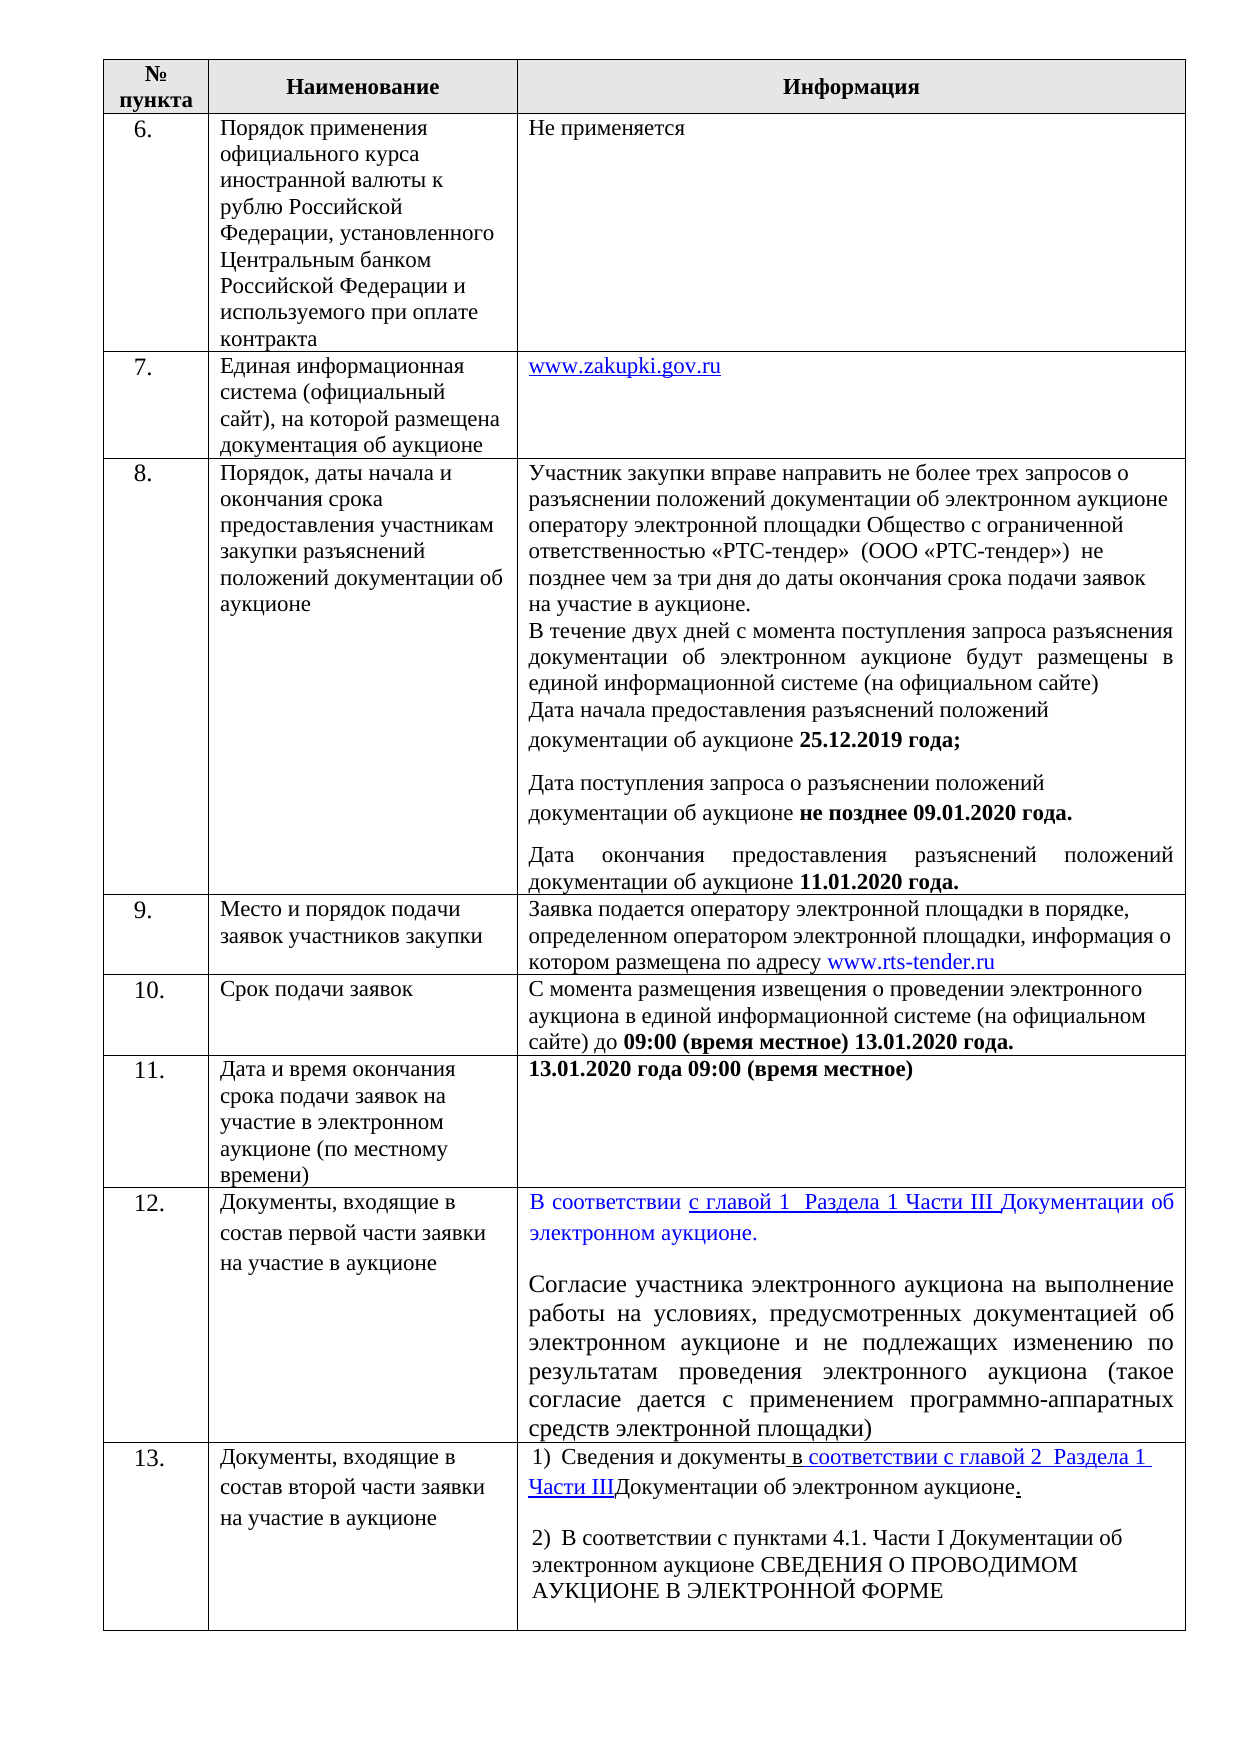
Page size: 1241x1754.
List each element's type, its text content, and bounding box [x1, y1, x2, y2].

table_cell [104, 459, 208, 894]
table_header Наименование [209, 60, 517, 113]
table_cell [104, 975, 208, 1054]
table_cell [104, 1056, 208, 1187]
table_cell [104, 895, 208, 974]
table_cell Порядок применения официального курса иностранной валюты к рублю Российской Федерации, установленного Центральным банком Российской Федерации и используемого при оплате контракта [209, 114, 517, 351]
table_cell 13.01.2020 года 09:00 (время местное) [518, 1056, 1185, 1187]
table_header № пункта [104, 60, 208, 113]
table_cell Документы, входящие в состав первой части заявки на участие в аукционе [209, 1188, 517, 1442]
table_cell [518, 1443, 1185, 1630]
table_cell Место и порядок подачи заявок участников закупки [209, 895, 517, 974]
table_cell [104, 1188, 208, 1442]
table_cell www.zakupki.gov.ru [518, 352, 1185, 457]
table_header Информация [518, 60, 1185, 113]
table_cell Единая информационная система (официальный сайт), на которой размещена документация об аукционе [209, 352, 517, 457]
table_cell [104, 1443, 208, 1630]
table_cell Не применяется [518, 114, 1185, 351]
table_cell [104, 114, 208, 351]
table_cell Дата и время окончания срока подачи заявок на участие в электронном аукционе (по местному времени) [209, 1056, 517, 1187]
table_cell Заявка подается оператору электронной площадки в порядке, определенном оператором электронной площадки, информация о котором размещена по адресу www.rts-tender.ru [518, 895, 1185, 974]
table_cell Порядок, даты начала и окончания срока предоставления участникам закупки разъяснений положений документации об аукционе [209, 459, 517, 894]
table_cell С момента размещения извещения о проведении электронного аукциона в единой информационной системе (на официальном сайте) до 09:00 (время местное) 13.01.2020 года. [518, 975, 1185, 1054]
table_cell В соответствии с главой 1 Раздела 1 Части III Документации об электронном аукционе. Согласие участника электронного аукциона на выполнение работы на условиях, предусмотренных документацией об электронном аукционе и не подлежащих изменению по результатам проведения электронного аукциона (такое согласие дается с применением программно-аппаратных средств электронной площадки) [518, 1188, 1185, 1442]
table_cell Участник закупки вправе направить не более трех запросов о разъяснении положений документации об электронном аукционе оператору электронной площадки Общество с ограниченной ответственностью «РТС-тендер» (ООО «РТС-тендер») не позднее чем за три дня до даты окончания срока подачи заявок на участие в аукционе. В течение двух дней с момента поступления запроса разъяснения документации об электронном аукционе будут размещены в единой информационной системе (на официальном сайте) Дата начала предоставления разъяснений положений документации об аукционе 25.12.2019 года; Дата поступления запроса о разъяснении положений документации об аукционе не позднее 09.01.2020 года. Дата окончания предоставления разъяснений положений документации об аукционе 11.01.2020 года. [518, 459, 1185, 894]
table_cell [104, 352, 208, 457]
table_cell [209, 1443, 517, 1630]
table_cell Срок подачи заявок [209, 975, 517, 1054]
